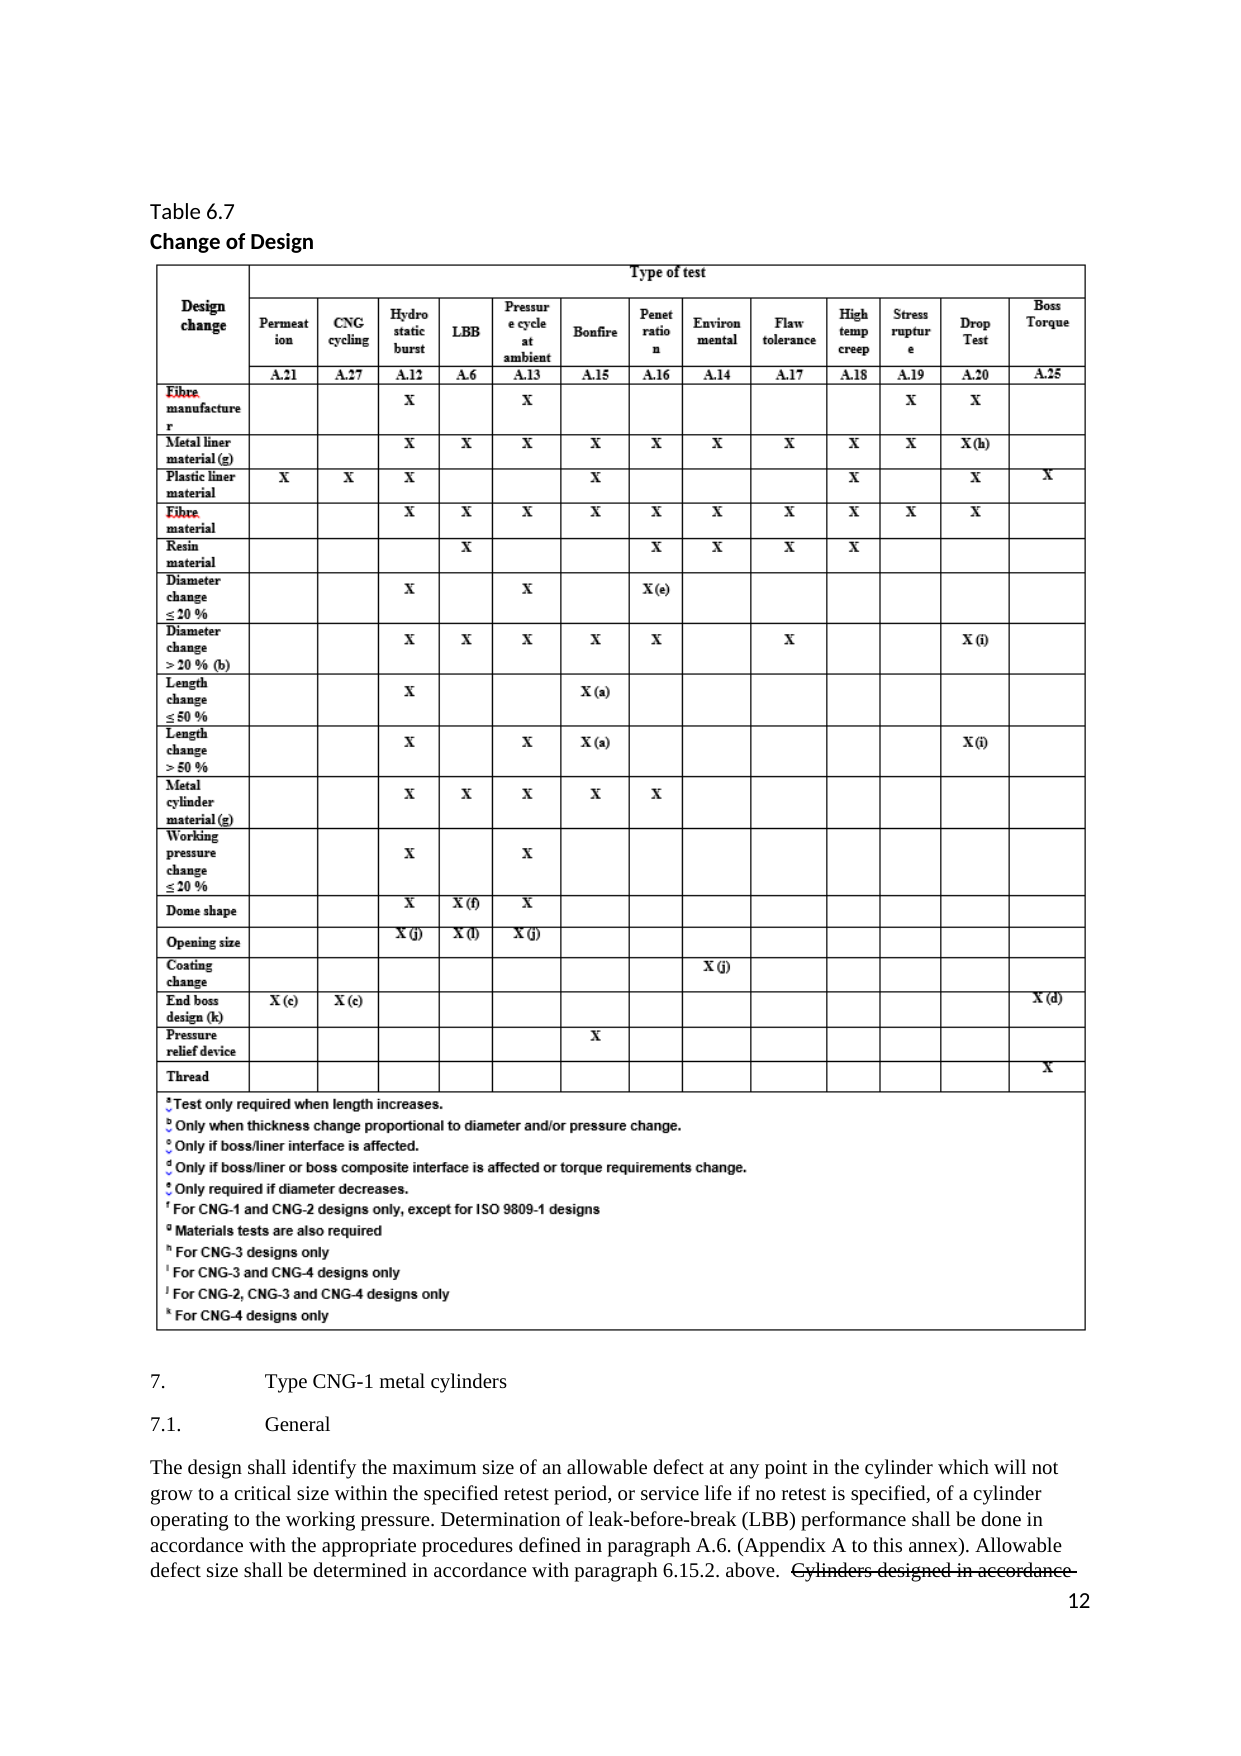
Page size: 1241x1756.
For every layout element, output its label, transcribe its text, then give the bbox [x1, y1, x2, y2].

text Change of Design [150, 227, 1090, 255]
text 7. Type CNG-1 metal cylinders [150, 1369, 1090, 1393]
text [150, 1455, 1090, 1582]
picture [150, 257, 1091, 1337]
text 7.1. General [150, 1412, 1090, 1436]
text Table 6.7 [150, 197, 1090, 225]
